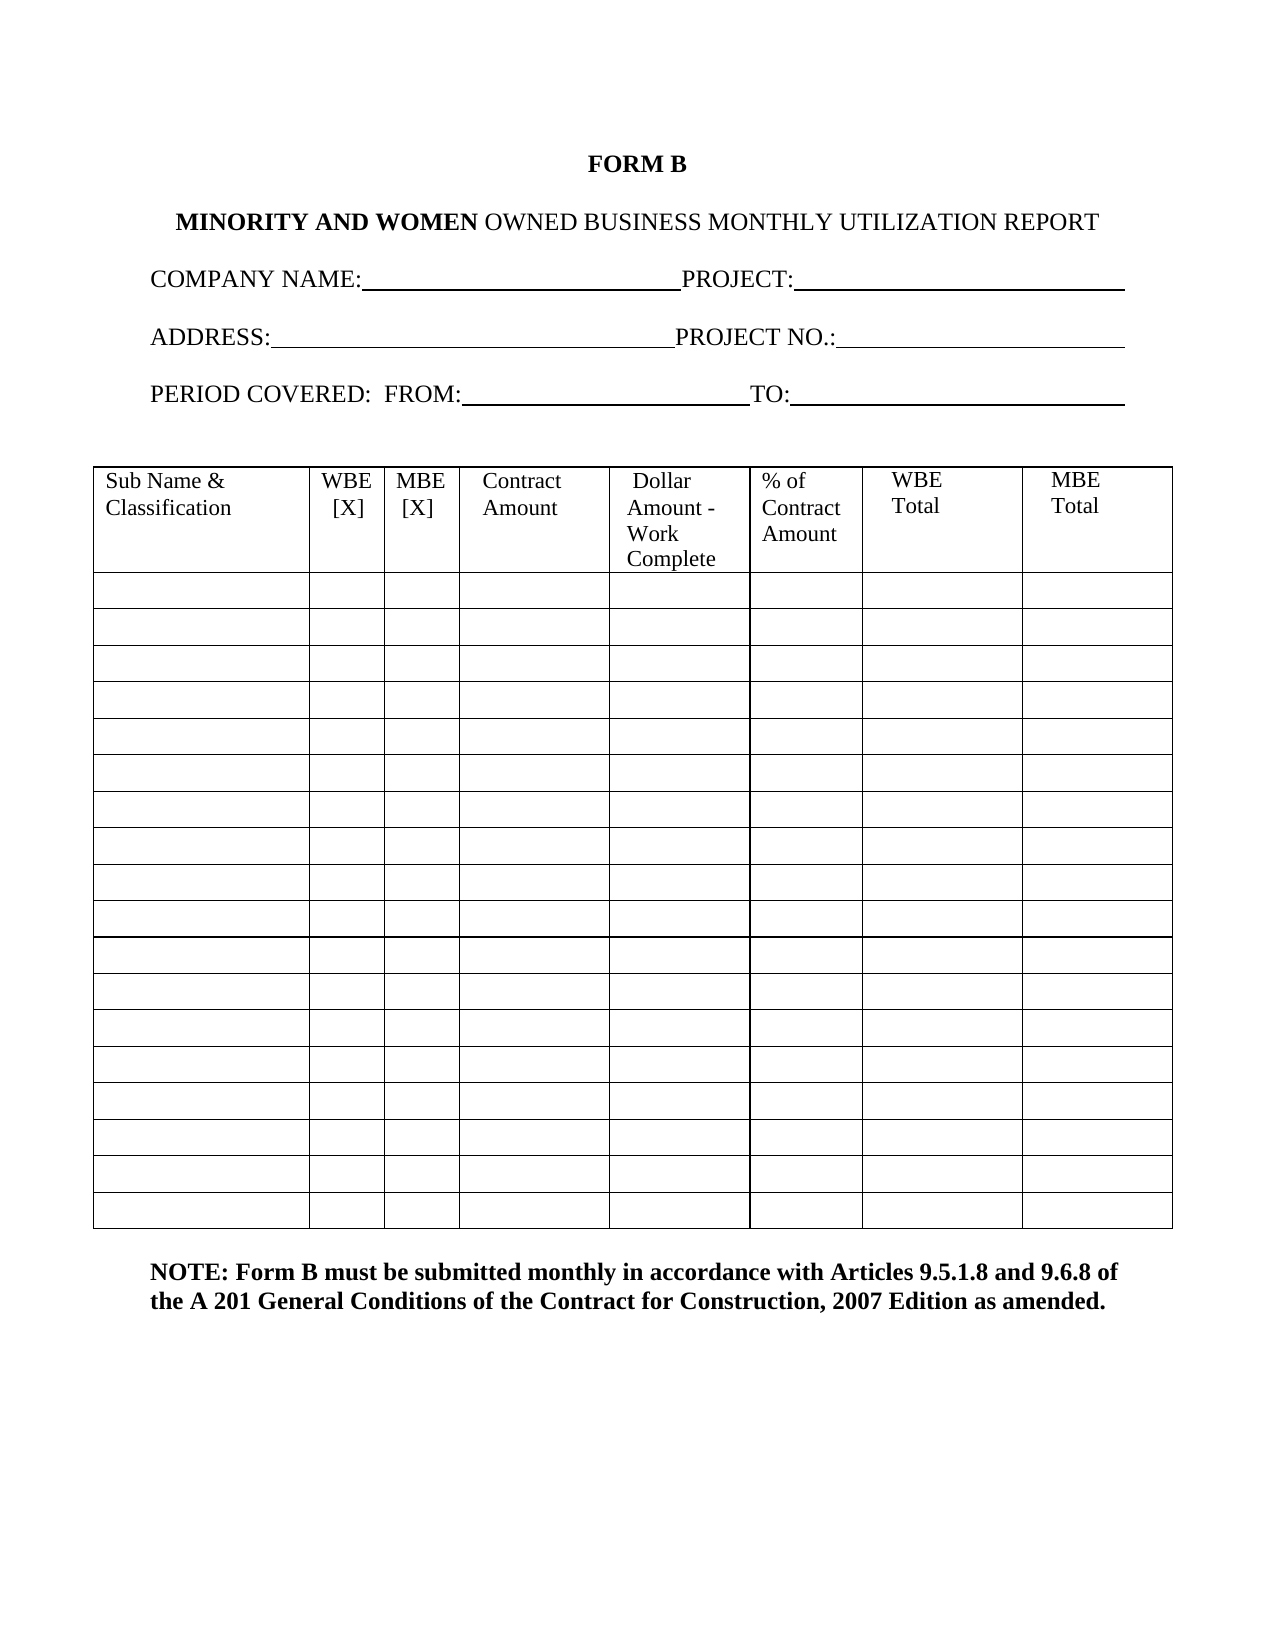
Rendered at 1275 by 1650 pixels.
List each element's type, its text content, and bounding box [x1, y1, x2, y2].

table_cell [94, 573, 309, 608]
table_cell [751, 1010, 862, 1046]
table_cell [385, 974, 459, 1009]
table_cell [1023, 646, 1172, 681]
table_cell [94, 1047, 309, 1082]
table_cell [94, 1156, 309, 1192]
table_header % of Contract Amount [751, 468, 862, 572]
table_cell [610, 1010, 749, 1046]
table_header MBE [X] [385, 468, 459, 572]
table_cell [610, 974, 749, 1009]
table_cell [460, 974, 609, 1009]
table_cell [1023, 755, 1172, 791]
table_cell [94, 901, 309, 936]
table_cell [1023, 901, 1172, 936]
table_cell [385, 1193, 459, 1228]
table_cell [1023, 1047, 1172, 1082]
table_cell [310, 974, 384, 1009]
table_header WBE Total [863, 468, 1022, 572]
table_cell [460, 901, 609, 936]
table_cell [385, 646, 459, 681]
table_header WBE [X] [310, 468, 384, 572]
table_cell [94, 974, 309, 1009]
table_cell [385, 901, 459, 936]
table_cell [94, 1010, 309, 1046]
table_cell [610, 865, 749, 900]
table_header Contract Amount [460, 468, 609, 572]
table_cell [94, 865, 309, 900]
table_cell [863, 1010, 1022, 1046]
table_cell [751, 901, 862, 936]
table_cell [385, 938, 459, 973]
table_cell [310, 573, 384, 608]
table_cell [610, 1047, 749, 1082]
table_cell [1023, 1156, 1172, 1192]
table_cell [310, 901, 384, 936]
table_cell [310, 1156, 384, 1192]
table_cell [751, 865, 862, 900]
table_cell [460, 755, 609, 791]
table_cell [94, 646, 309, 681]
table_cell [310, 682, 384, 718]
table_cell [610, 1083, 749, 1119]
table_cell [751, 609, 862, 645]
table_cell [863, 865, 1022, 900]
table_cell [460, 573, 609, 608]
table_cell [1023, 609, 1172, 645]
table_cell [863, 609, 1022, 645]
table_cell [863, 646, 1022, 681]
table_cell [460, 609, 609, 645]
text FORM B [585, 149, 689, 178]
table_cell [863, 1156, 1022, 1192]
table_cell [751, 1193, 862, 1228]
table_cell [863, 901, 1022, 936]
table_cell [751, 755, 862, 791]
table_cell [610, 1156, 749, 1192]
table_cell [1023, 573, 1172, 608]
text MINORITY AND WOMEN OWNED BUSINESS MONTHLY UTILIZATION REPORT COMPANY NAME: PROJECT: [150, 207, 1125, 293]
table_cell [1023, 1083, 1172, 1119]
table_header Dollar Amount - Work Complete [610, 468, 749, 572]
table_cell [385, 1010, 459, 1046]
table_cell [460, 1047, 609, 1082]
table_cell [310, 1120, 384, 1155]
table_header MBE Total [1023, 468, 1172, 572]
table_cell [94, 792, 309, 827]
table_cell [310, 1047, 384, 1082]
table_cell [1023, 938, 1172, 973]
table_cell [1023, 1120, 1172, 1155]
table_cell [460, 792, 609, 827]
table_cell [385, 1120, 459, 1155]
table_cell [751, 792, 862, 827]
table_cell [310, 938, 384, 973]
table_cell [385, 828, 459, 863]
table_cell [863, 792, 1022, 827]
table_cell [94, 1193, 309, 1228]
table_cell [610, 646, 749, 681]
text ADDRESS: PROJECT NO.: [150, 322, 1185, 350]
table_cell [460, 828, 609, 863]
table_cell [385, 755, 459, 791]
table_cell [385, 682, 459, 718]
table_cell [385, 1047, 459, 1082]
table_cell [94, 1083, 309, 1119]
table_cell [863, 1193, 1022, 1228]
table_cell [310, 1083, 384, 1119]
table_cell [310, 1193, 384, 1228]
table_cell [610, 719, 749, 754]
table_cell [460, 1193, 609, 1228]
table_cell [1023, 828, 1172, 863]
table_cell [94, 1120, 309, 1155]
table_cell [94, 755, 309, 791]
table_cell [610, 1120, 749, 1155]
table_cell [94, 938, 309, 973]
table_cell [1023, 865, 1172, 900]
table_cell [385, 792, 459, 827]
table_cell [610, 792, 749, 827]
table_cell [1023, 1010, 1172, 1046]
table_cell [385, 719, 459, 754]
table_cell [460, 646, 609, 681]
table_cell [863, 974, 1022, 1009]
table_cell [751, 719, 862, 754]
table_cell [460, 1156, 609, 1192]
table_cell [94, 719, 309, 754]
table_cell [310, 1010, 384, 1046]
table_cell [460, 719, 609, 754]
table_cell [94, 682, 309, 718]
table_cell [863, 573, 1022, 608]
table_cell [751, 682, 862, 718]
table_cell [310, 719, 384, 754]
table_cell [310, 828, 384, 863]
table_cell [460, 682, 609, 718]
table_cell [751, 1156, 862, 1192]
table_cell [863, 682, 1022, 718]
text PERIOD COVERED: FROM: TO: [150, 379, 1185, 408]
table_cell [863, 719, 1022, 754]
table_cell [610, 1193, 749, 1228]
table_cell [610, 938, 749, 973]
table_cell [460, 1083, 609, 1119]
table_cell [460, 865, 609, 900]
table_cell [610, 573, 749, 608]
table_cell [310, 646, 384, 681]
table_cell [751, 938, 862, 973]
table_cell [1023, 974, 1172, 1009]
table_cell [460, 938, 609, 973]
table_cell [310, 755, 384, 791]
table_cell [1023, 792, 1172, 827]
table_cell [385, 1083, 459, 1119]
table_cell [751, 1120, 862, 1155]
table_cell [385, 865, 459, 900]
table_cell [863, 938, 1022, 973]
table_cell [610, 682, 749, 718]
table_cell [610, 828, 749, 863]
table_cell [863, 1047, 1022, 1082]
table_cell [610, 609, 749, 645]
table_cell [751, 573, 862, 608]
table_cell [460, 1010, 609, 1046]
table_cell [385, 609, 459, 645]
text NOTE: Form B must be submitted monthly in accordance with Articles 9.5.1.8 and 9.6.8 of the A 201 General Conditions of the Contract for Construction, 2007 Edition as amended. [150, 1257, 1150, 1315]
table_cell [863, 1083, 1022, 1119]
table_cell [863, 828, 1022, 863]
table_cell [751, 1083, 862, 1119]
table_cell [385, 573, 459, 608]
table_cell [94, 609, 309, 645]
table_cell [751, 828, 862, 863]
table_cell [310, 792, 384, 827]
table_cell [460, 1120, 609, 1155]
table_cell [863, 755, 1022, 791]
table_cell [385, 1156, 459, 1192]
table_cell [94, 828, 309, 863]
table_cell [863, 1120, 1022, 1155]
table_cell [751, 974, 862, 1009]
table_cell [751, 646, 862, 681]
table_cell [1023, 682, 1172, 718]
table_cell [1023, 719, 1172, 754]
table_cell [610, 901, 749, 936]
table_cell [1023, 1193, 1172, 1228]
table_cell [310, 865, 384, 900]
table_cell [310, 609, 384, 645]
table_cell [751, 1047, 862, 1082]
table_cell [610, 755, 749, 791]
table_header Sub Name & Classification [94, 468, 309, 572]
